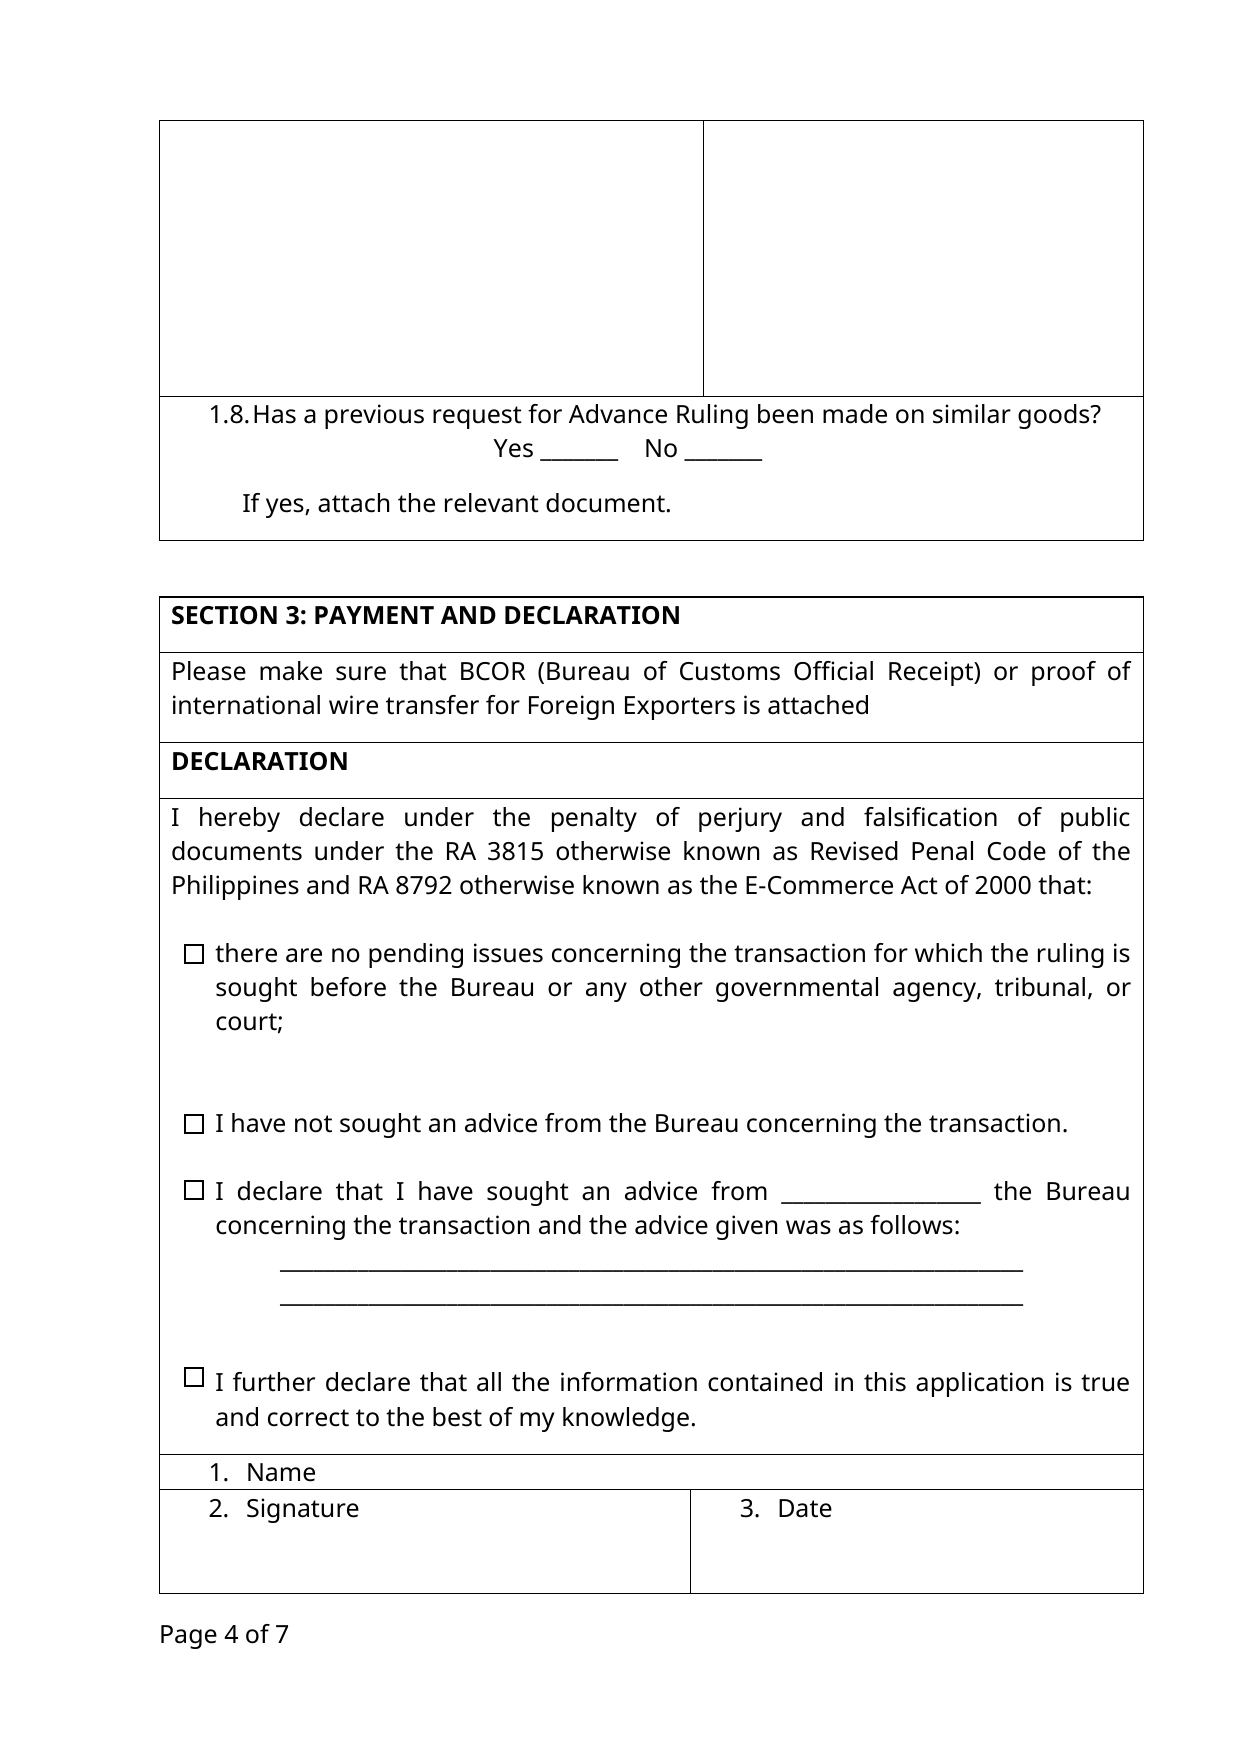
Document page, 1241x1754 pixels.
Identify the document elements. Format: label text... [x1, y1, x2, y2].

table_cell Name [160, 1455, 1143, 1489]
table_cell [704, 121, 1143, 396]
table_cell DECLARATION [160, 743, 1143, 798]
table_cell I hereby declare under the penalty of perjury and falsification of public documents under the RA 3815 otherwise known as Revised Penal Code of the Philippines and RA 8792 otherwise known as the E-Commerce Act of 2000 that: there are no pending issues concerning the transaction for which the ruling is sought before the Bureau or any other governmental agency, tribunal, or court; I have not sought an advice from the Bureau concerning the transaction. I declare that I have sought an advice from __________________ the Bureau concerning the transaction and the advice given was as follows: ___________________________________________________________________ ___________________________________________________________________ I further declare that all the information contained in this application is true and correct to the best of my knowledge. [160, 799, 1143, 1454]
table_cell Has a previous request for Advance Ruling been made on similar goods? Yes _______ No _______ If yes, attach the relevant document. [160, 397, 1143, 540]
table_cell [160, 121, 703, 396]
table_header SECTION 3: PAYMENT AND DECLARATION [160, 598, 1143, 652]
table_cell Date [691, 1490, 1143, 1592]
table_cell Please make sure that BCOR (Bureau of Customs Official Receipt) or proof of international wire transfer for Foreign Exporters is attached [160, 653, 1143, 742]
table_cell Signature [160, 1490, 690, 1592]
